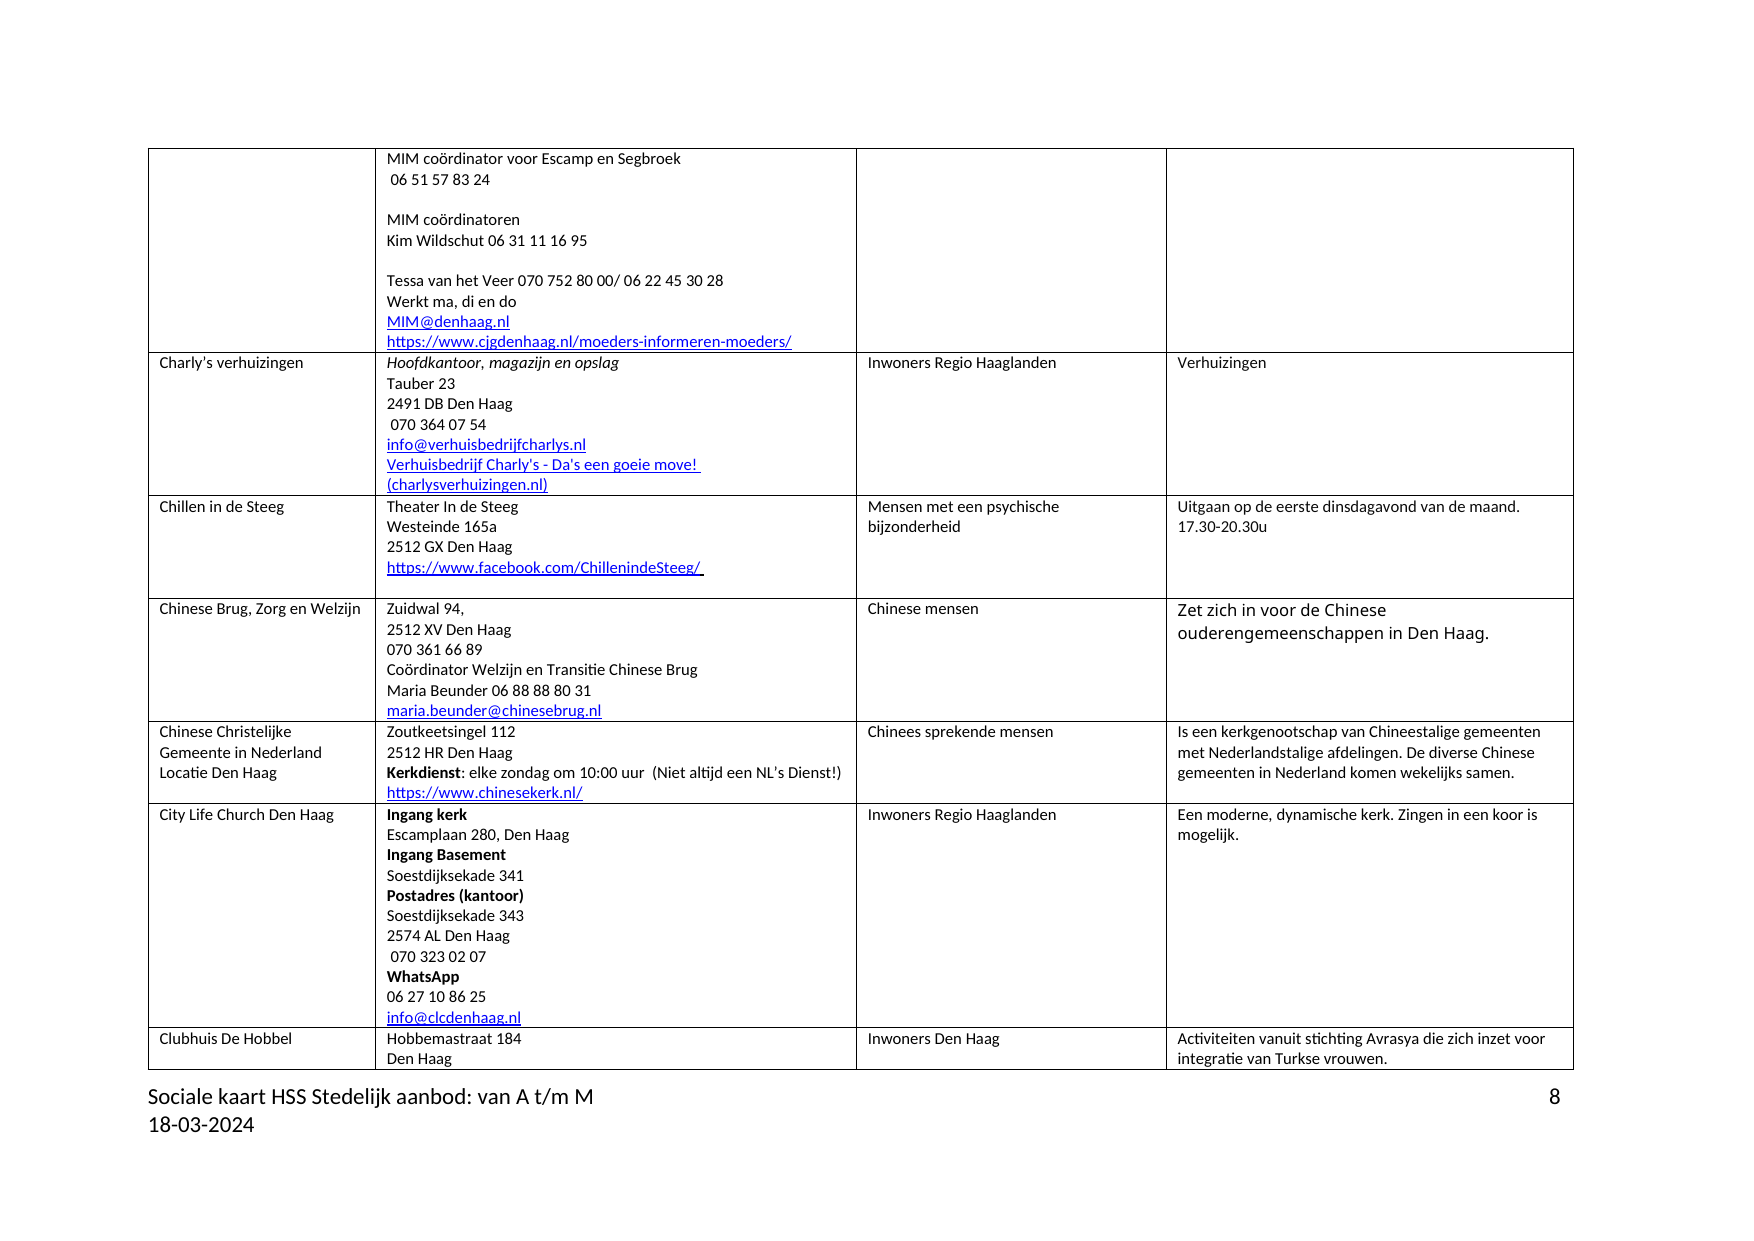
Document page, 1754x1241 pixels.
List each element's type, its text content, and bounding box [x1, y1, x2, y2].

table_cell Chinese mensen [857, 599, 1166, 721]
table_cell Inwoners Regio Haaglanden [857, 804, 1166, 1027]
table_cell Zuidwal 94, 2512 XV Den Haag 070 361 66 89 Coördinator Welzijn en Transitie Chinese Brug Maria Beunder 06 88 88 80 31 maria.beunder@chinesebrug.nl [376, 599, 856, 721]
table_cell Chinese Brug, Zorg en Welzijn [149, 599, 375, 721]
table_cell Chinees sprekende mensen [857, 722, 1166, 803]
table_cell Theater In de Steeg Westeinde 165a 2512 GX Den Haag https://www.facebook.com/ChillenindeSteeg/ [376, 496, 856, 598]
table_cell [857, 149, 1166, 352]
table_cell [149, 149, 375, 352]
table_cell Inwoners Den Haag [857, 1028, 1166, 1069]
table_cell Is een kerkgenootschap van Chineestalige gemeenten met Nederlandstalige afdelingen. De diverse Chinese gemeenten in Nederland komen wekelijks samen. [1167, 722, 1573, 803]
table_cell Hoofdkantoor, magazijn en opslag Tauber 23 2491 DB Den Haag 070 364 07 54 info@verhuisbedrijfcharlys.nl Verhuisbedrijf Charly's - Da's een goeie move! (charlysverhuizingen.nl) [376, 353, 856, 495]
table_cell City Life Church Den Haag [149, 804, 375, 1027]
table_cell Zoutkeetsingel 112 2512 HR Den Haag Kerkdienst: elke zondag om 10:00 uur (Niet altijd een NL’s Dienst!) https://www.chinesekerk.nl/ [376, 722, 856, 803]
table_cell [1167, 149, 1573, 352]
table_cell Een moderne, dynamische kerk. Zingen in een koor is mogelijk. [1167, 804, 1573, 1027]
table_cell Uitgaan op de eerste dinsdagavond van de maand. 17.30-20.30u [1167, 496, 1573, 598]
table_cell Clubhuis De Hobbel [149, 1028, 375, 1069]
table_cell Ingang kerk Escamplaan 280, Den Haag Ingang Basement Soestdijksekade 341 Postadres (kantoor) Soestdijksekade 343 2574 AL Den Haag 070 323 02 07 WhatsApp 06 27 10 86 25 info@clcdenhaag.nl [376, 804, 856, 1027]
table_cell Chinese Christelijke Gemeente in Nederland Locatie Den Haag [149, 722, 375, 803]
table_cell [1167, 1028, 1573, 1069]
table_cell Verhuizingen [1167, 353, 1573, 495]
table_cell Chillen in de Steeg [149, 496, 375, 598]
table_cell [376, 1028, 856, 1069]
table_cell Charly’s verhuizingen [149, 353, 375, 495]
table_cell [376, 149, 856, 352]
table_cell Mensen met een psychische bijzonderheid [857, 496, 1166, 598]
table_cell Zet zich in voor de Chinese ouderengemeenschappen in Den Haag. [1167, 599, 1573, 721]
table_cell Inwoners Regio Haaglanden [857, 353, 1166, 495]
